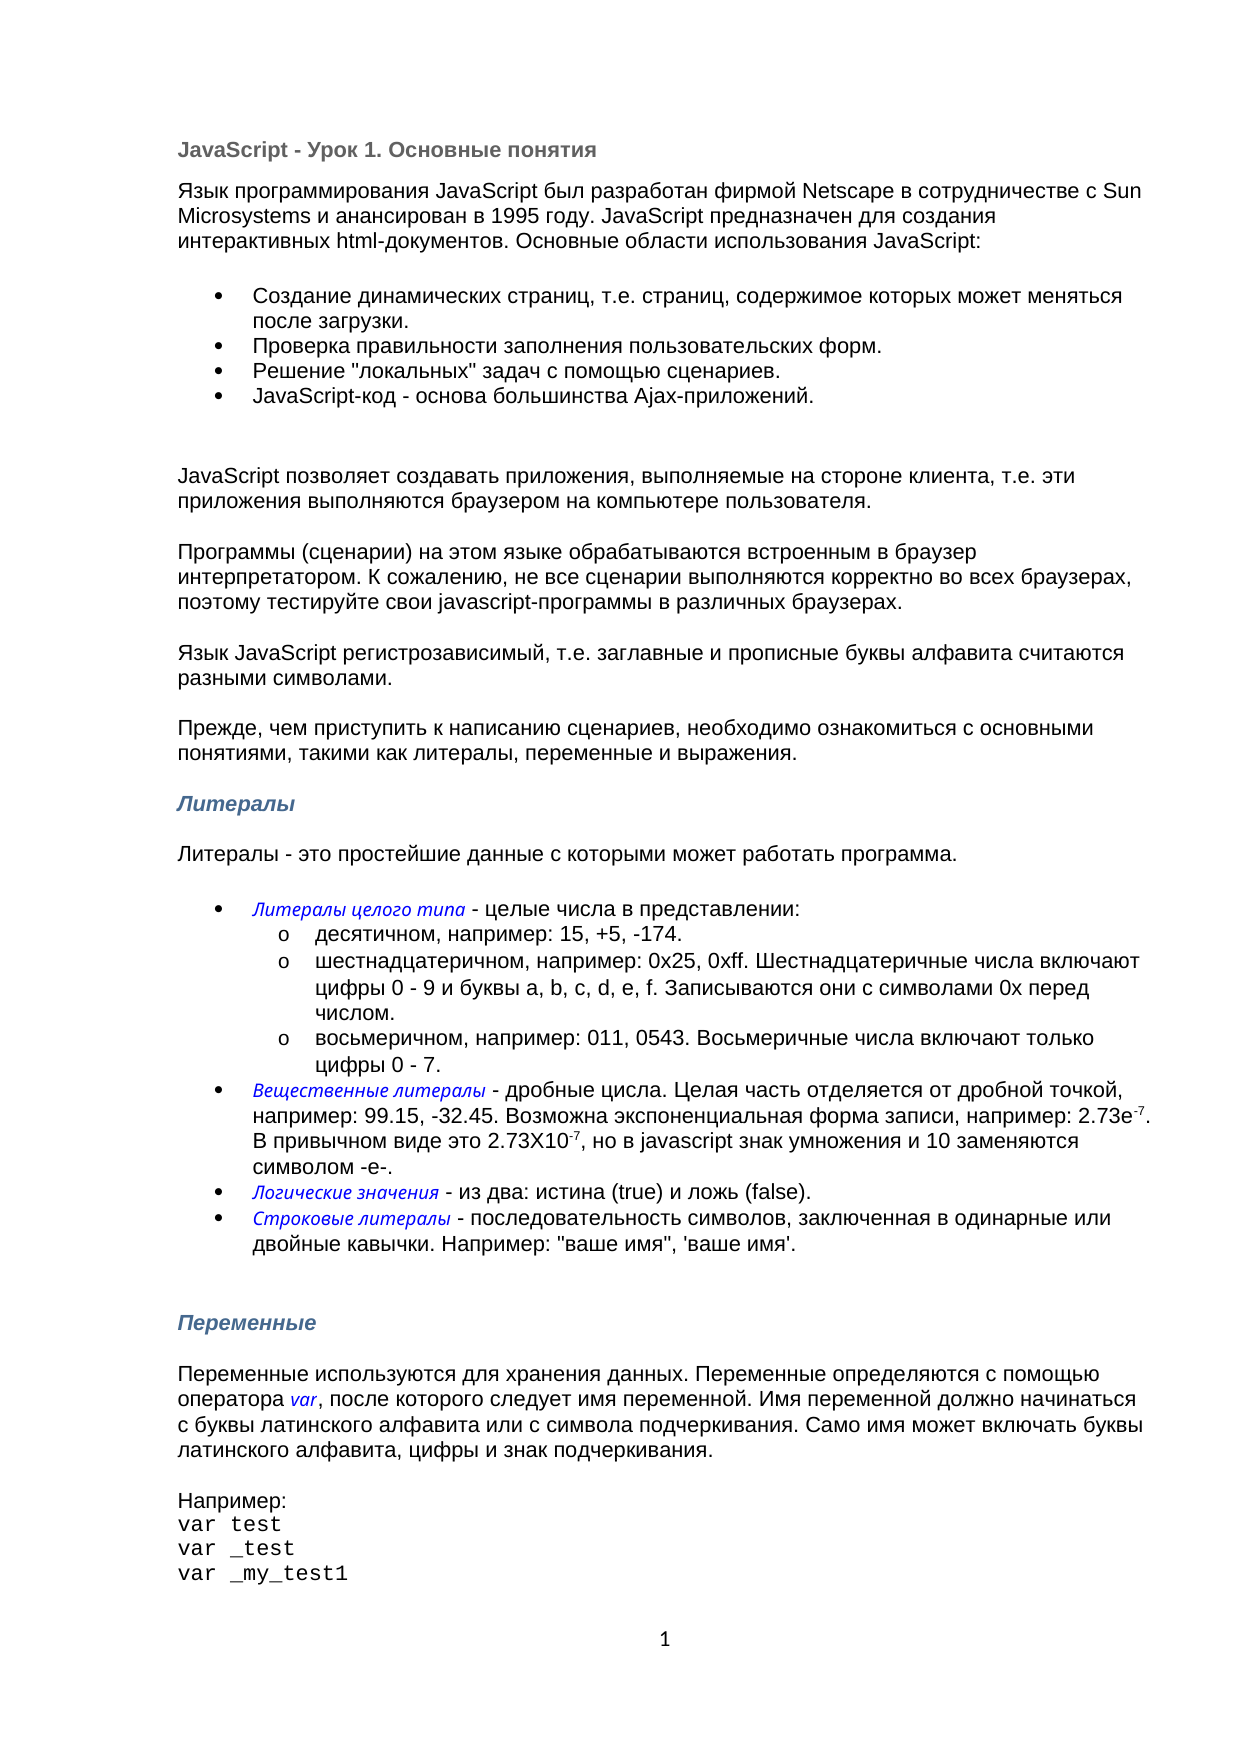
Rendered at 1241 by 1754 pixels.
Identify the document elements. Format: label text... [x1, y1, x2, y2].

list JavaScript-код - основа большинства Ajax-приложений. [215, 383, 1152, 408]
list десятичном, например: 15, +5, -174. [277, 921, 1152, 948]
list шестнадцатеричном, например: 0х25, 0хff. Шестнадцатеричные числа включают цифры 0 - 9 и буквы a, b, c, d, e, f. Записываются они с символами 0х перед числом. [277, 948, 1152, 1025]
text JavaScript - Урок 1. Основные понятия [177, 137, 1152, 162]
list Проверка правильности заполнения пользовательских форм. [215, 333, 1152, 358]
list Строковые литералы - последовательность символов, заключенная в одинарные или двойные кавычки. Например: "ваше имя", 'ваше имя'. [215, 1205, 1152, 1256]
list восьмеричном, например: 011, 0543. Восьмеричные числа включают только цифры 0 - 7. [277, 1025, 1152, 1077]
list Создание динамических страниц, т.е. страниц, содержимое которых может меняться после загрузки. [215, 282, 1152, 333]
list Литералы целого типа - целые числа в представлении: [215, 895, 1152, 921]
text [177, 1285, 1152, 1612]
text JavaScript позволяет создавать приложения, выполняемые на стороне клиента, т.е. эти приложения выполняются браузером на компьютере пользователя. Программы (сценарии) на этом языке обрабатываются встроенным в браузер интерпретатором. К сожалению, не все сценарии выполняются корректно во всех браузерах, поэтому тестируйте свои javascript-программы в различных браузерах. Язык JavaScript регистрозависимый, т.е. заглавные и прописные буквы алфавита считаются разными символами. Прежде, чем приступить к написанию сценариев, необходимо ознакомиться с основными понятиями, такими как литералы, переменные и выражения. Литералы Литералы - это простейшие данные с которыми может работать программа. [177, 463, 1152, 866]
list Решение "локальных" задач с помощью сценариев. [215, 358, 1152, 383]
list Вещественные литералы - дробные цисла. Целая часть отделяется от дробной точкой, например: 99.15, -32.45. Возможна экспоненциальная форма записи, например: 2.73e-7. В привычном виде это 2.73Х10-7, но в javascript знак умножения и 10 заменяются символом -e-. [215, 1077, 1152, 1179]
list Логические значения - из два: истина (true) и ложь (false). [215, 1179, 1152, 1205]
